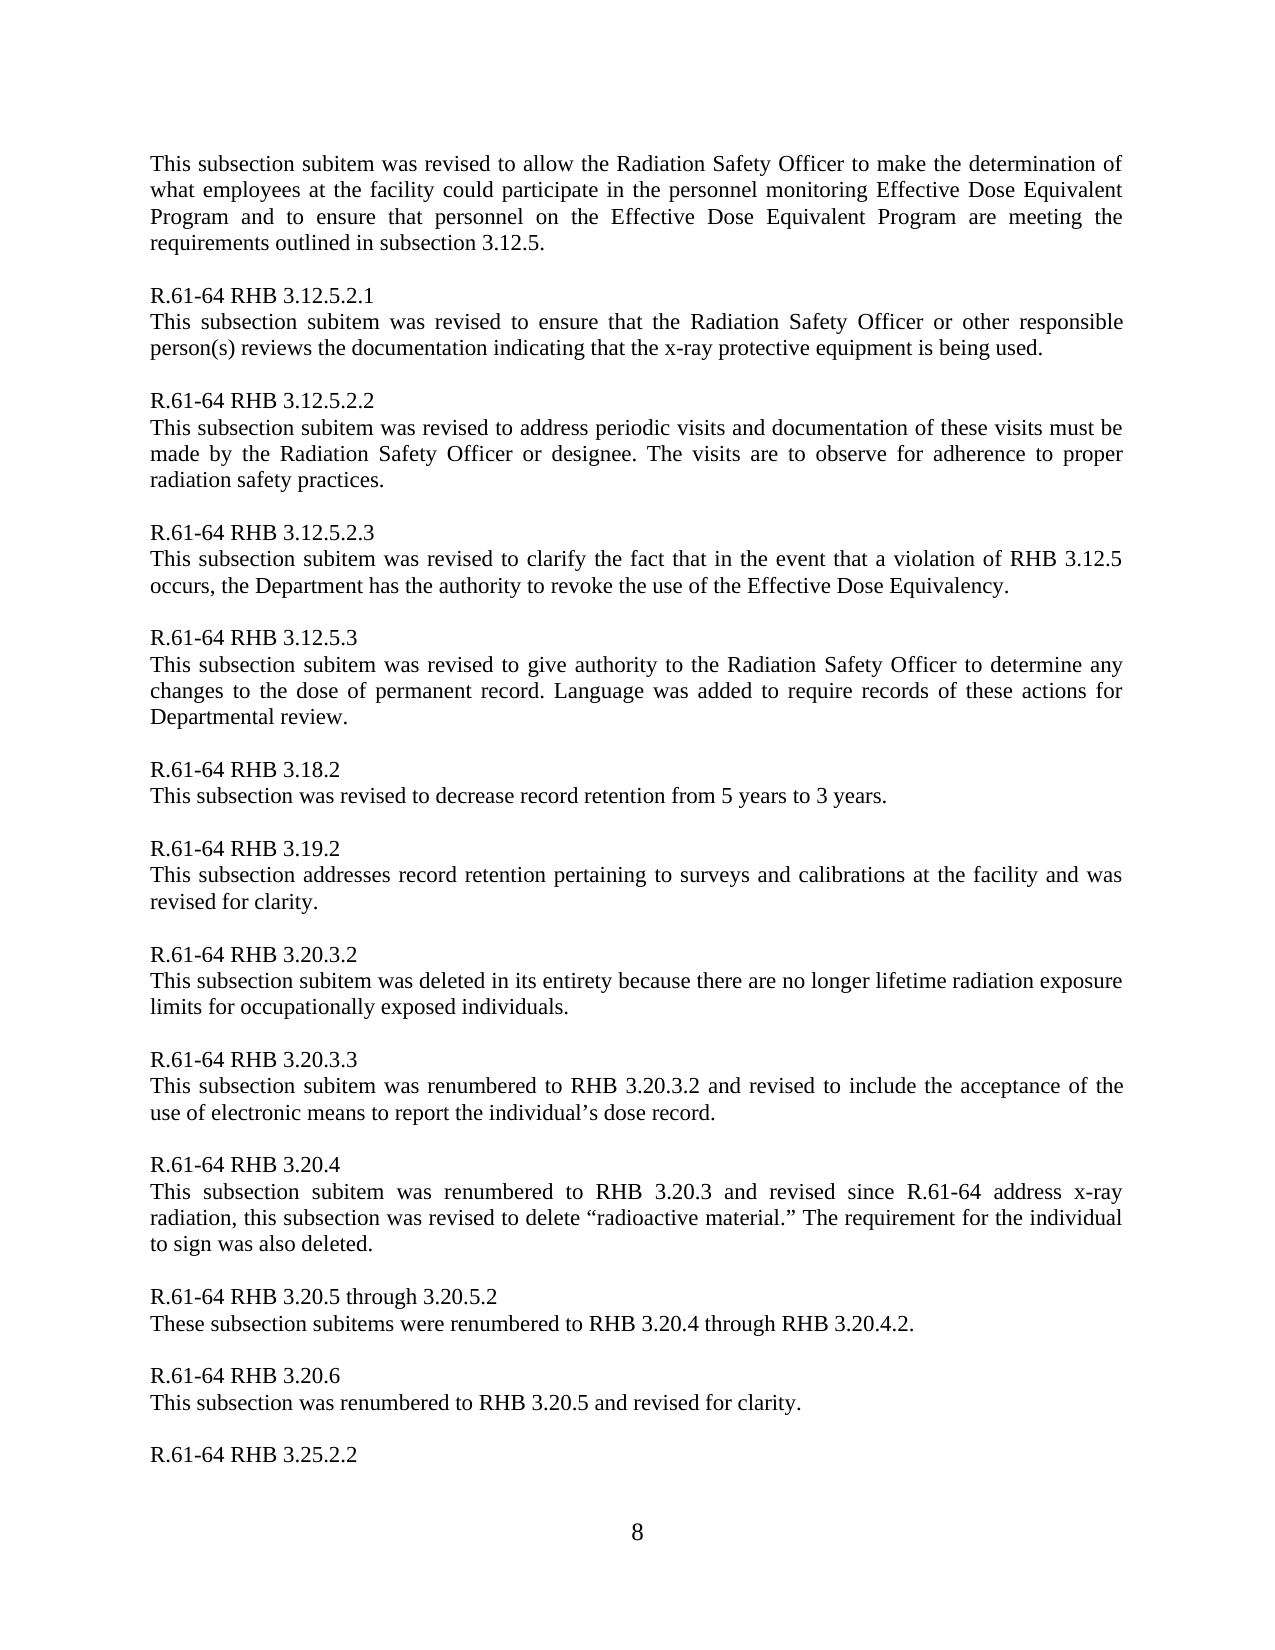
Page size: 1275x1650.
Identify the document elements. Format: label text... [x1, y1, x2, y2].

text This subsection subitem was renumbered to RHB 3.20.3 and revised since R.61-64 address x-ray radiation, this subsection was revised to delete “radioactive material.” The requirement for the individual to sign was also deleted. [150, 1178, 1125, 1257]
text This subsection subitem was revised to address periodic visits and documentation of these visits must be made by the Radiation Safety Officer or designee. The visits are to observe for adherence to proper radiation safety practices. [150, 413, 1125, 493]
text R.61-64 RHB 3.20.3.2 [150, 941, 1125, 967]
text R.61-64 RHB 3.20.3.3 [150, 1046, 1125, 1072]
text This subsection addresses record retention pertaining to surveys and calibrations at the facility and was revised for clarity. [150, 862, 1125, 914]
text These subsection subitems were renumbered to RHB 3.20.4 through RHB 3.20.4.2. [150, 1309, 1125, 1336]
text R.61-64 RHB 3.12.5.2.1 [150, 282, 1125, 308]
text R.61-64 RHB 3.12.5.2.2 [150, 387, 1125, 413]
text This subsection subitem was deleted in its entirety because there are no longer lifetime radiation exposure limits for occupationally exposed individuals. [150, 967, 1125, 1020]
text This subsection was revised to decrease record retention from 5 years to 3 years. [150, 782, 1125, 809]
text This subsection subitem was revised to clarify the fact that in the event that a violation of RHB 3.12.5 occurs, the Department has the authority to revoke the use of the Effective Dose Equivalency. [150, 545, 1125, 598]
text This subsection subitem was revised to give authority to the Radiation Safety Officer to determine any changes to the dose of permanent record. Language was added to require records of these actions for Departmental review. [150, 651, 1125, 730]
text This subsection was renumbered to RHB 3.20.5 and revised for clarity. [150, 1389, 1125, 1415]
text This subsection subitem was revised to ensure that the Radiation Safety Officer or other responsible person(s) reviews the documentation indicating that the x-ray protective equipment is being used. [150, 308, 1125, 361]
text R.61-64 RHB 3.12.5.2.3 [150, 519, 1125, 545]
text This subsection subitem was renumbered to RHB 3.20.3.2 and revised to include the acceptance of the use of electronic means to report the individual’s dose record. [150, 1072, 1125, 1125]
text R.61-64 RHB 3.20.4 [150, 1151, 1125, 1178]
text R.61-64 RHB 3.20.6 [150, 1362, 1125, 1389]
text R.61-64 RHB 3.25.2.2 [150, 1441, 1125, 1468]
text R.61-64 RHB 3.18.2 [150, 756, 1125, 782]
text R.61-64 RHB 3.19.2 [150, 835, 1125, 862]
text This subsection subitem was revised to allow the Radiation Safety Officer to make the determination of what employees at the facility could participate in the personnel monitoring Effective Dose Equivalent Program and to ensure that personnel on the Effective Dose Equivalent Program are meeting the requirements outlined in subsection 3.12.5. [150, 150, 1125, 255]
text R.61-64 RHB 3.12.5.3 [150, 624, 1125, 651]
text R.61-64 RHB 3.20.5 through 3.20.5.2 [150, 1283, 1125, 1309]
